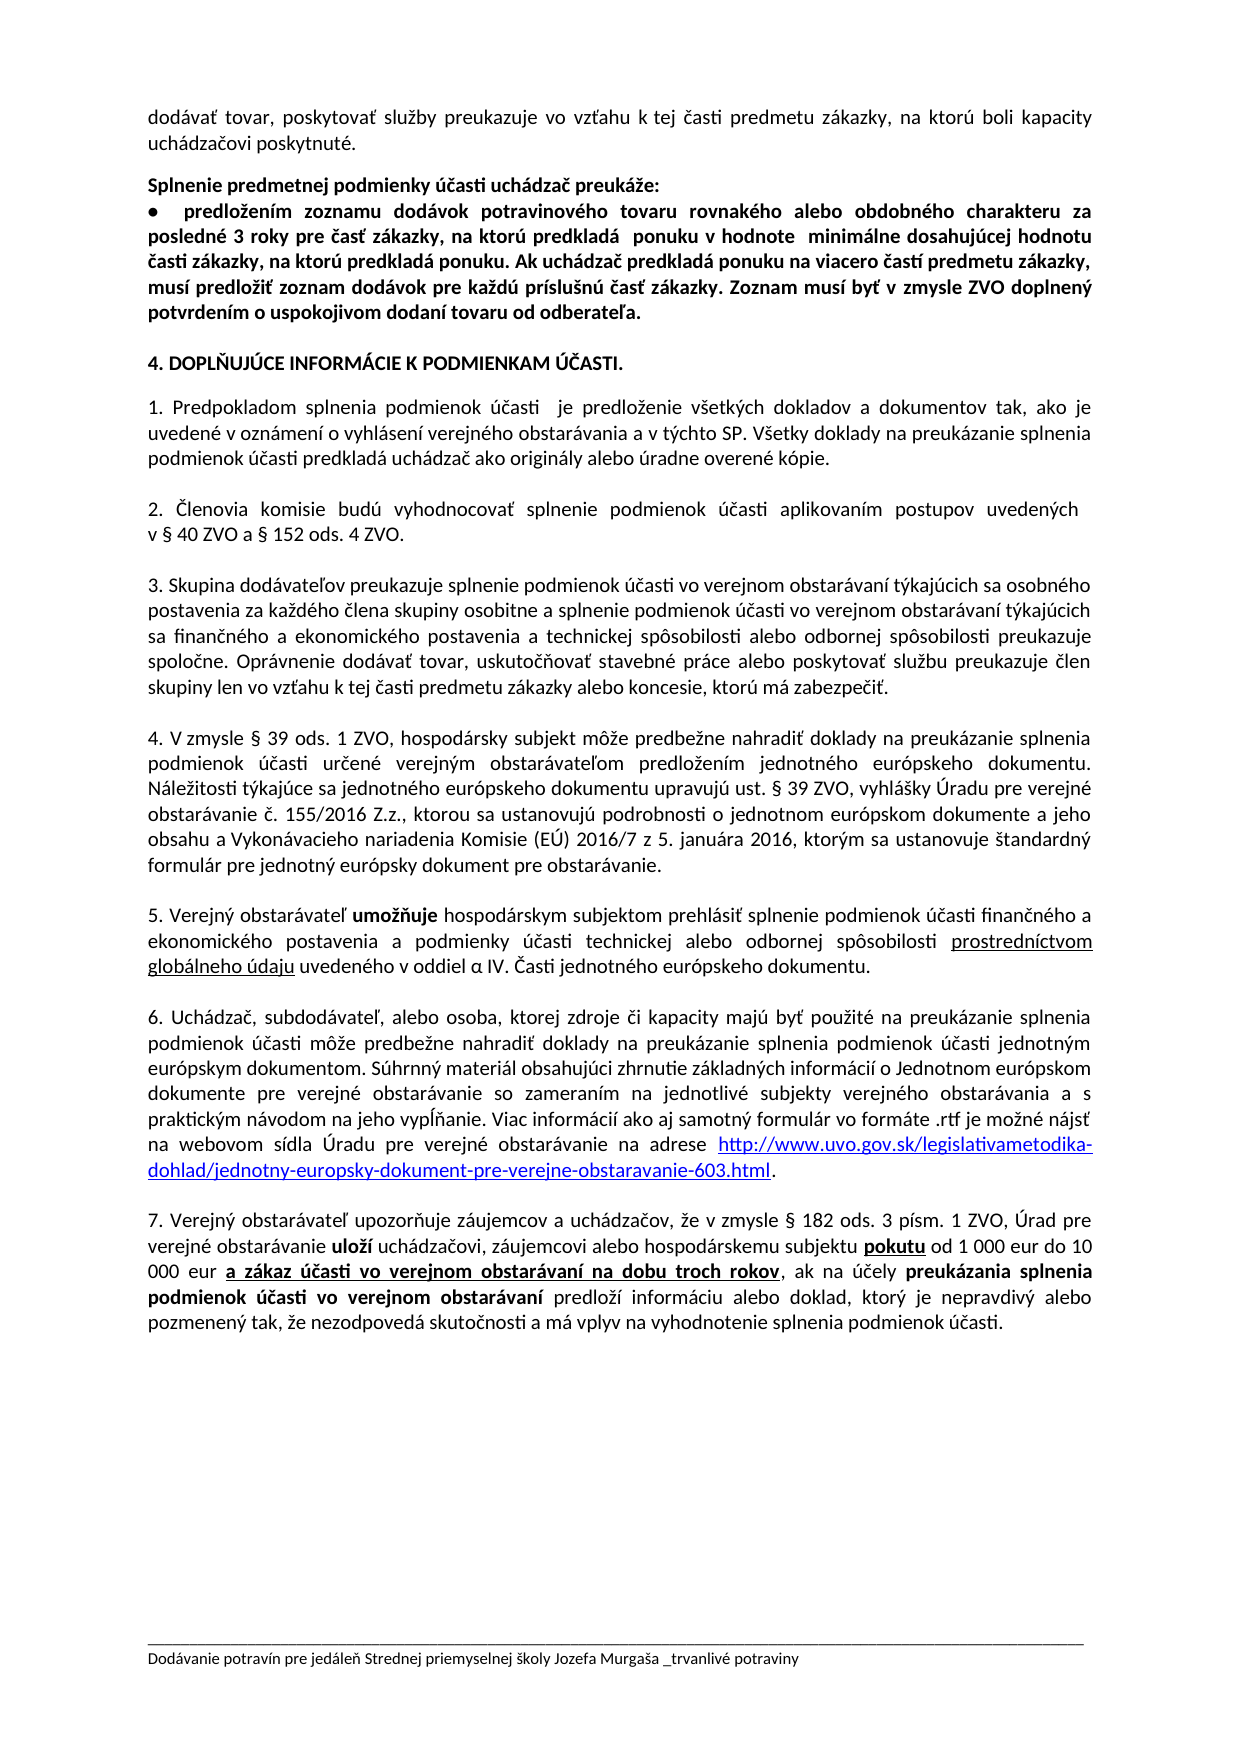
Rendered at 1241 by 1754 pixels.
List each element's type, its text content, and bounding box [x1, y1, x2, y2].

text 4. Doplňujúce informácie k podmienkam účasti. [148, 350, 1093, 376]
text 4. V zmysle § 39 ods. 1 ZVO, hospodársky subjekt môže predbežne nahradiť doklady na preukázanie splnenia podmienok účasti určené verejným obstarávateľom predložením jednotného európskeho dokumentu. Náležitosti týkajúce sa jednotného európskeho dokumentu upravujú ust. § 39 ZVO, vyhlášky Úradu pre verejné obstarávanie č. 155/2016 Z.z., ktorou sa ustanovujú podrobnosti o jednotnom európskom dokumente a jeho obsahu a Vykonávacieho nariadenia Komisie (EÚ) 2016/7 z 5. januára 2016, ktorým sa ustanovuje štandardný formulár pre jednotný európsky dokument pre obstarávanie. [148, 725, 1093, 877]
text 6. Uchádzač, subdodávateľ, alebo osoba, ktorej zdroje či kapacity majú byť použité na preukázanie splnenia podmienok účasti môže predbežne nahradiť doklady na preukázanie splnenia podmienok účasti jednotným európskym dokumentom. Súhrnný materiál obsahujúci zhrnutie základných informácií o Jednotnom európskom dokumente pre verejné obstarávanie so zameraním na jednotlivé subjekty verejného obstarávania a s praktickým návodom na jeho vypĺňanie. Viac informácií ako aj samotný formulár vo formáte .rtf je možné nájsť na webovom sídla Úradu pre verejné obstarávanie na adrese http://www.uvo.gov.sk/legislativametodika-dohlad/jednotny-europsky-dokument-pre-verejne-obstaravanie-603.html. [148, 1004, 1093, 1182]
text 2. Členovia komisie budú vyhodnocovať splnenie podmienok účasti aplikovaním postupov uvedených v § 40 ZVO a § 152 ods. 4 ZVO. [148, 496, 1093, 547]
text 1. Predpokladom splnenia podmienok účasti je predloženie všetkých dokladov a dokumentov tak, ako je uvedené v oznámení o vyhlásení verejného obstarávania a v týchto SP. Všetky doklady na preukázanie splnenia podmienok účasti predkladá uchádzač ako originály alebo úradne overené kópie. [148, 394, 1093, 471]
text Splnenie predmetnej podmienky účasti uchádzač preukáže: [148, 172, 1093, 198]
text • predložením zoznamu dodávok potravinového tovaru rovnakého alebo obdobného charakteru za posledné 3 roky pre časť zákazky, na ktorú predkladá ponuku v hodnote minimálne dosahujúcej hodnotu časti zákazky, na ktorú predkladá ponuku. Ak uchádzač predkladá ponuku na viacero častí predmetu zákazky, musí predložiť zoznam dodávok pre každú príslušnú časť zákazky. Zoznam musí byť v zmysle ZVO doplnený potvrdením o uspokojivom dodaní tovaru od odberateľa. [148, 198, 1093, 325]
text 7. Verejný obstarávateľ upozorňuje záujemcov a uchádzačov, že v zmysle § 182 ods. 3 písm. 1 ZVO, Úrad pre verejné obstarávanie uloží uchádzačovi, záujemcovi alebo hospodárskemu subjektu pokutu od 1 000 eur do 10 000 eur a zákaz účasti vo verejnom obstarávaní na dobu troch rokov, ak na účely preukázania splnenia podmienok účasti vo verejnom obstarávaní predloží informáciu alebo doklad, ktorý je nepravdivý alebo pozmenený tak, že nezodpovedá skutočnosti a má vplyv na vyhodnotenie splnenia podmienok účasti. [148, 1208, 1093, 1335]
text 3. Skupina dodávateľov preukazuje splnenie podmienok účasti vo verejnom obstarávaní týkajúcich sa osobného postavenia za každého člena skupiny osobitne a splnenie podmienok účasti vo verejnom obstarávaní týkajúcich sa finančného a ekonomického postavenia a technickej spôsobilosti alebo odbornej spôsobilosti preukazuje spoločne. Oprávnenie dodávať tovar, uskutočňovať stavebné práce alebo poskytovať službu preukazuje člen skupiny len vo vzťahu k tej časti predmetu zákazky alebo koncesie, ktorú má zabezpečiť. [148, 572, 1093, 699]
text 5. Verejný obstarávateľ umožňuje hospodárskym subjektom prehlásiť splnenie podmienok účasti finančného a ekonomického postavenia a podmienky účasti technickej alebo odbornej spôsobilosti prostredníctvom globálneho údaju uvedeného v oddiel α IV. Časti jednotného európskeho dokumentu. [148, 903, 1093, 979]
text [148, 103, 1093, 156]
